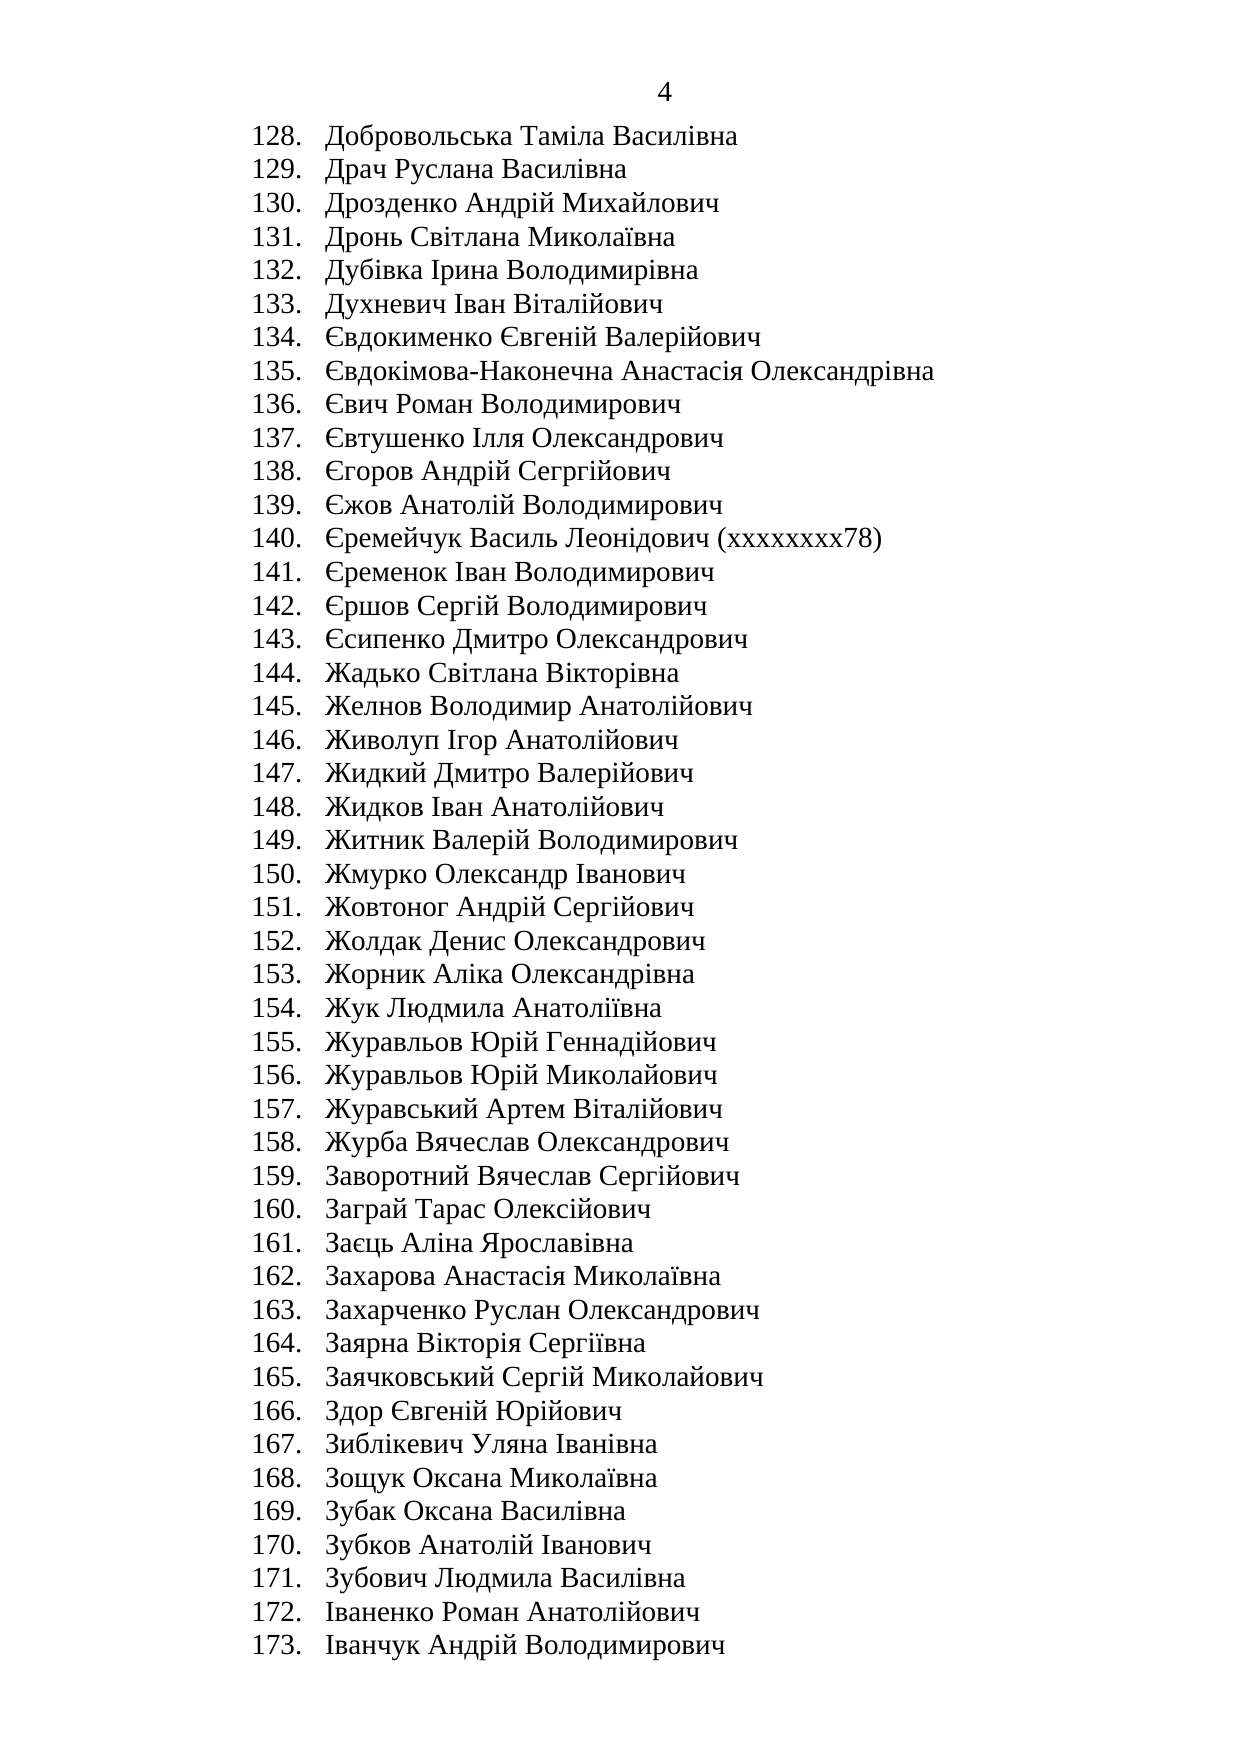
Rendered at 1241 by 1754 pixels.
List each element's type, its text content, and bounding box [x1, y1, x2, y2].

list Єршов Сергій Володимирович [177, 588, 1152, 621]
list Дрозденко Андрій Михайлович [177, 185, 1152, 219]
list Дубівка Ірина Володимирівна [177, 252, 1152, 286]
list Жмурко Олександр Іванович [177, 856, 1152, 889]
list Житник Валерій Володимирович [177, 822, 1152, 856]
list Зубович Людмила Василівна [177, 1560, 1152, 1594]
list Зиблікевич Уляна Іванівна [177, 1426, 1152, 1460]
list Драч Руслана Василівна [177, 152, 1152, 185]
list Євич Роман Володимирович [177, 386, 1152, 420]
list Жовтоног Андрій Сергійович [177, 889, 1152, 923]
list Євтушенко Ілля Олександрович [177, 420, 1152, 453]
list Журавльов Юрій Миколайович [177, 1057, 1152, 1091]
list Заворотний Вячеслав Сергійович [177, 1158, 1152, 1191]
list Єремейчук Василь Леонідович (хxxxxxxx78) [177, 521, 1152, 554]
list Жолдак Денис Олександрович [177, 923, 1152, 957]
list Духневич Іван Віталійович [177, 286, 1152, 319]
list Жук Людмила Анатоліївна [177, 990, 1152, 1024]
list Желнов Володимир Анатолійович [177, 688, 1152, 722]
list Жидков Іван Анатолійович [177, 789, 1152, 822]
list Зубак Оксана Василівна [177, 1493, 1152, 1527]
list Живолуп Ігор Анатолійович [177, 722, 1152, 755]
list Жидкий Дмитро Валерійович [177, 755, 1152, 789]
list Журавльов Юрій Геннадійович [177, 1024, 1152, 1057]
list Журба Вячеслав Олександрович [177, 1124, 1152, 1158]
list Жадько Світлана Вікторівна [177, 655, 1152, 688]
list Журавський Артем Віталійович [177, 1091, 1152, 1124]
list Захарченко Руслан Олександрович [177, 1292, 1152, 1326]
list Євдокімова-Наконечна Анастасія Олександрівна [177, 353, 1152, 386]
list Заграй Тарас Олексійович [177, 1191, 1152, 1225]
list Єсипенко Дмитро Олександрович [177, 621, 1152, 655]
list Заярна Вікторія Сергіївна [177, 1326, 1152, 1359]
list Євдокименко Євгеній Валерійович [177, 319, 1152, 353]
list Зубков Анатолій Іванович [177, 1527, 1152, 1560]
list Єжов Анатолій Володимирович [177, 487, 1152, 521]
list Заячковський Сергій Миколайович [177, 1359, 1152, 1393]
list Іванчук Андрій Володимирович [177, 1627, 1152, 1661]
list Дронь Світлана Миколаївна [177, 219, 1152, 252]
list Жорник Аліка Олександрівна [177, 957, 1152, 990]
list Заєць Аліна Ярославівна [177, 1225, 1152, 1258]
list Зощук Оксана Миколаївна [177, 1460, 1152, 1493]
list Іваненко Роман Анатолійович [177, 1594, 1152, 1627]
list Захарова Анастасія Миколаївна [177, 1258, 1152, 1292]
list Добровольська Таміла Василівна [177, 118, 1152, 152]
list Єгоров Андрій Сегргійович [177, 453, 1152, 487]
list Єременок Іван Володимирович [177, 554, 1152, 588]
list Здор Євгеній Юрійович [177, 1393, 1152, 1426]
